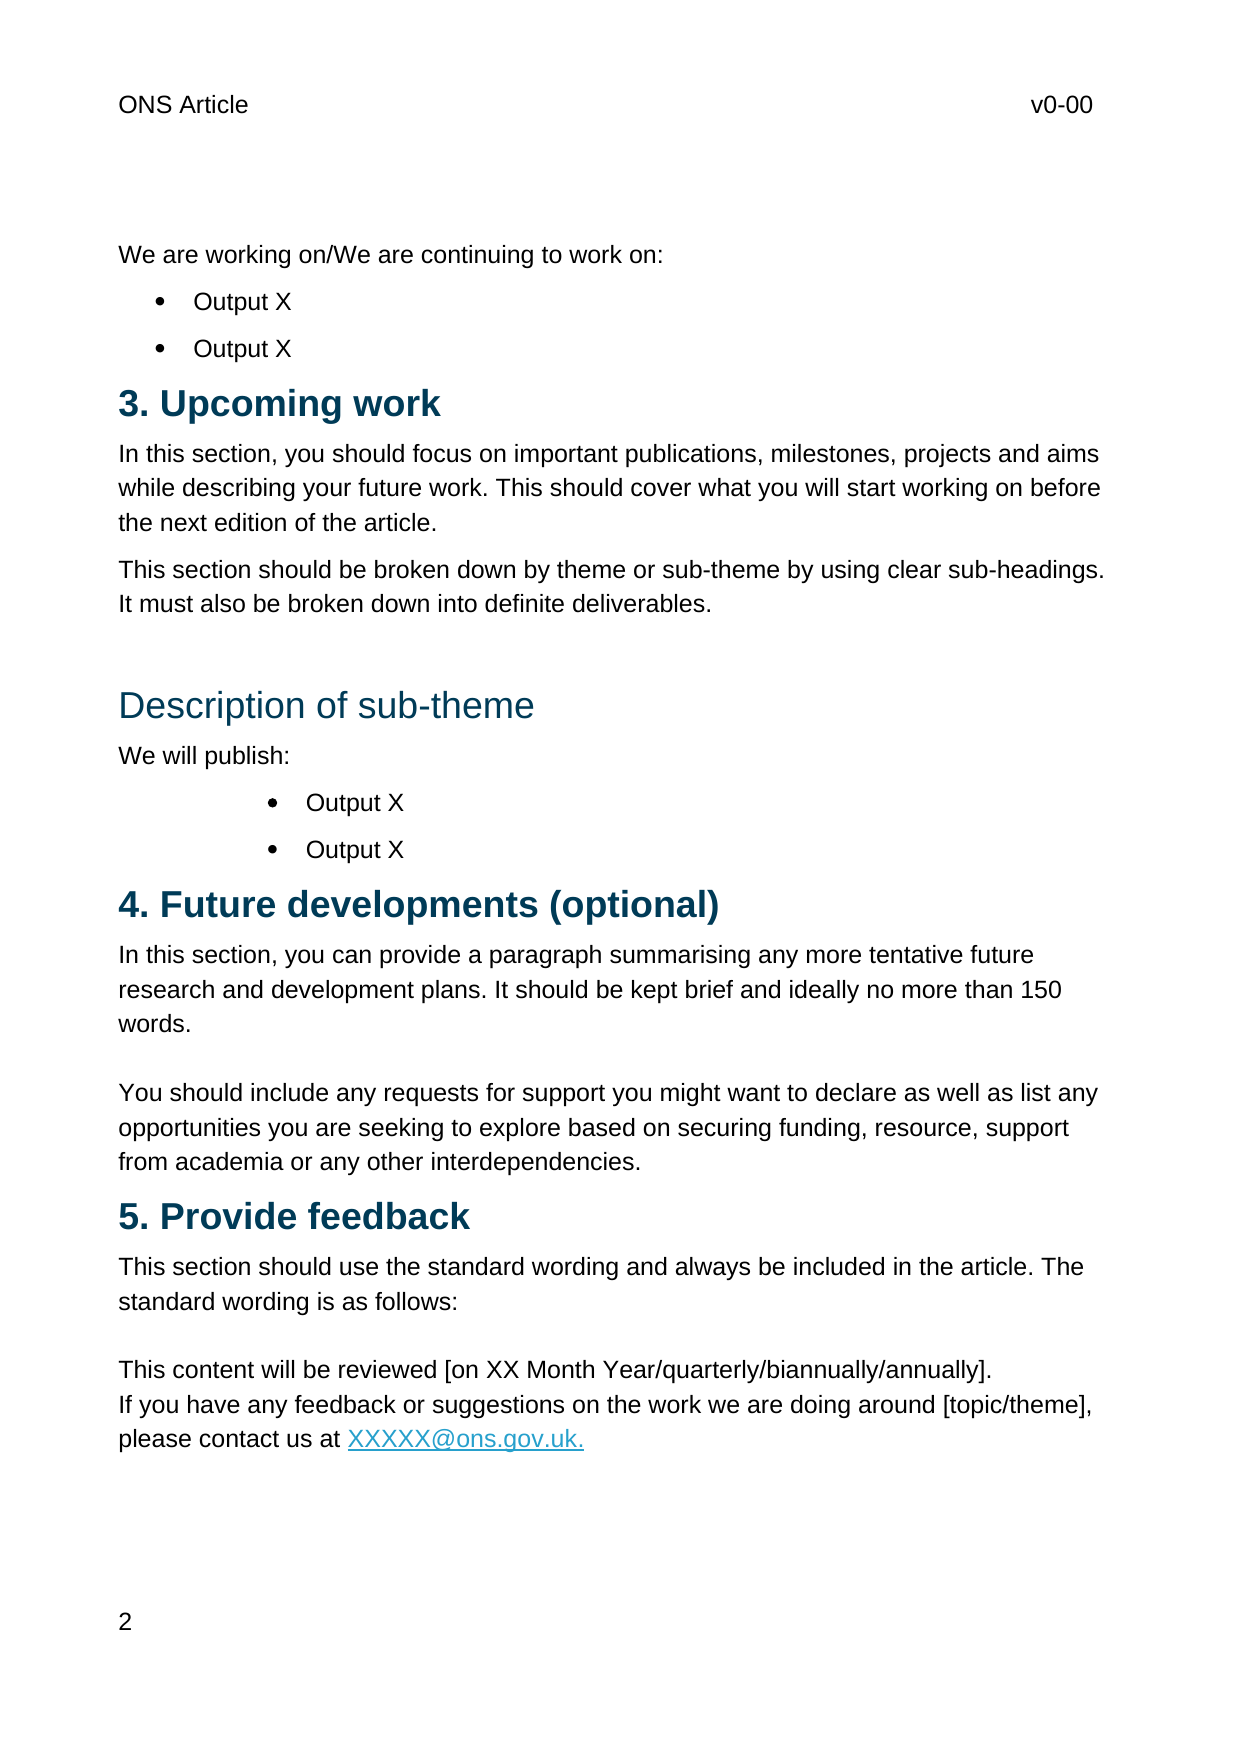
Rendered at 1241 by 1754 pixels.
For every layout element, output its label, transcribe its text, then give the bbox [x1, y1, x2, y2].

subtitle 5. Provide feedback [118, 1194, 1123, 1237]
text We will publish: [118, 741, 1123, 770]
text If you have any feedback or suggestions on the work we are doing around [topic/theme], please contact us at XXXXX@ons.gov.uk. [118, 1390, 1123, 1453]
text You should include any requests for support you might want to declare as well as list any opportunities you are seeking to explore based on securing funding, resource, support from academia or any other interdependencies. [118, 1078, 1123, 1176]
text This content will be reviewed [on XX Month Year/quarterly/biannually/annually]. [118, 1355, 1123, 1384]
text This section should use the standard wording and always be included in the article. The standard wording is as follows: [118, 1252, 1123, 1315]
subtitle Description of sub-theme [118, 683, 1123, 726]
text In this section, you should focus on important publications, milestones, projects and aims while describing your future work. This should cover what you will start working on before the next edition of the article. [118, 439, 1123, 537]
list Output X [268, 788, 1123, 817]
text In this section, you can provide a paragraph summarising any more tentative future research and development plans. It should be kept brief and ideally no more than 150 words. [118, 940, 1123, 1038]
text This section should be broken down by theme or sub-theme by using clear sub-headings. It must also be broken down into definite deliverables. [118, 555, 1123, 618]
list Output X [268, 835, 1123, 864]
text We are working on/We are continuing to work on: [118, 240, 1123, 268]
subtitle 3. Upcoming work [118, 381, 1123, 424]
subtitle 4. Future developments (optional) [118, 882, 1123, 925]
list Output X [156, 287, 1123, 316]
list Output X [156, 334, 1123, 363]
